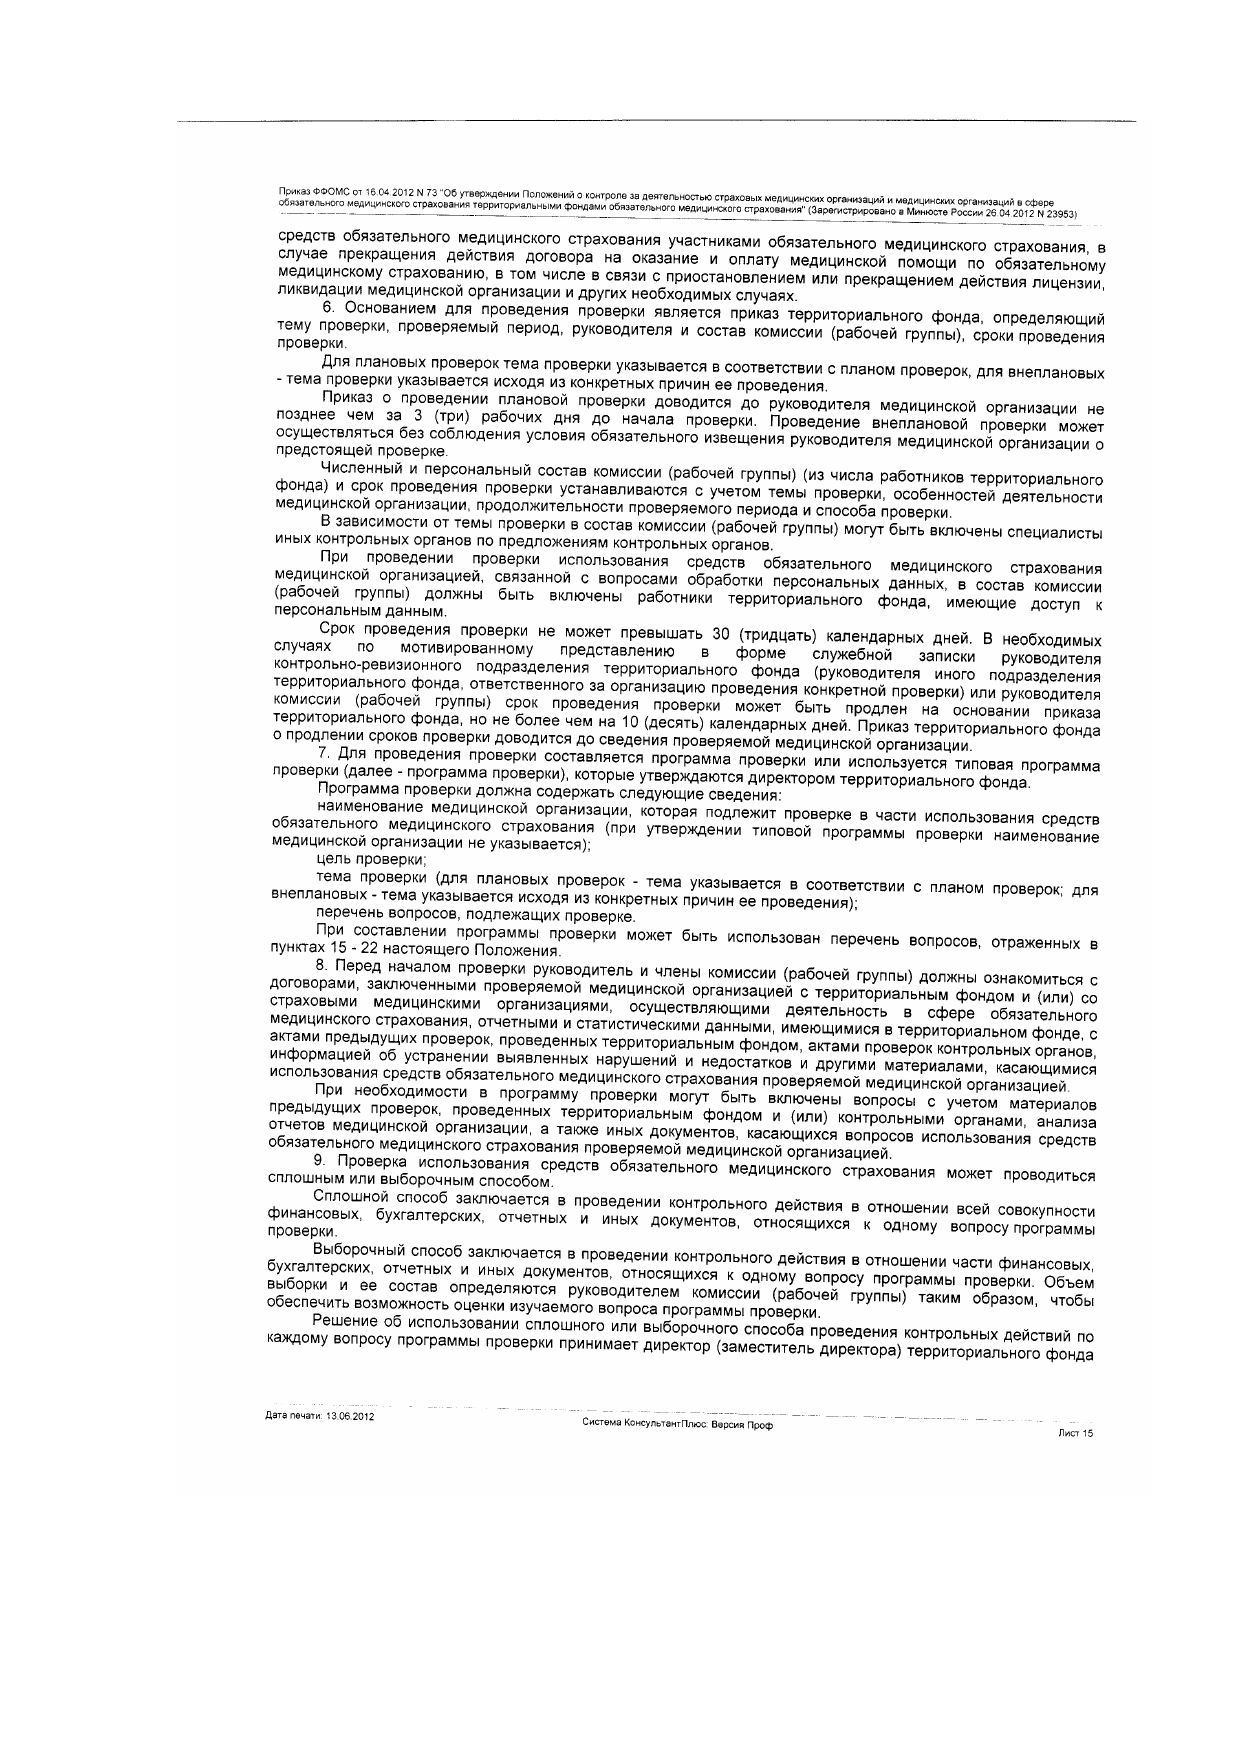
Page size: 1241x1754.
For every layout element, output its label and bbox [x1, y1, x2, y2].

picture [177, 118, 1151, 1495]
